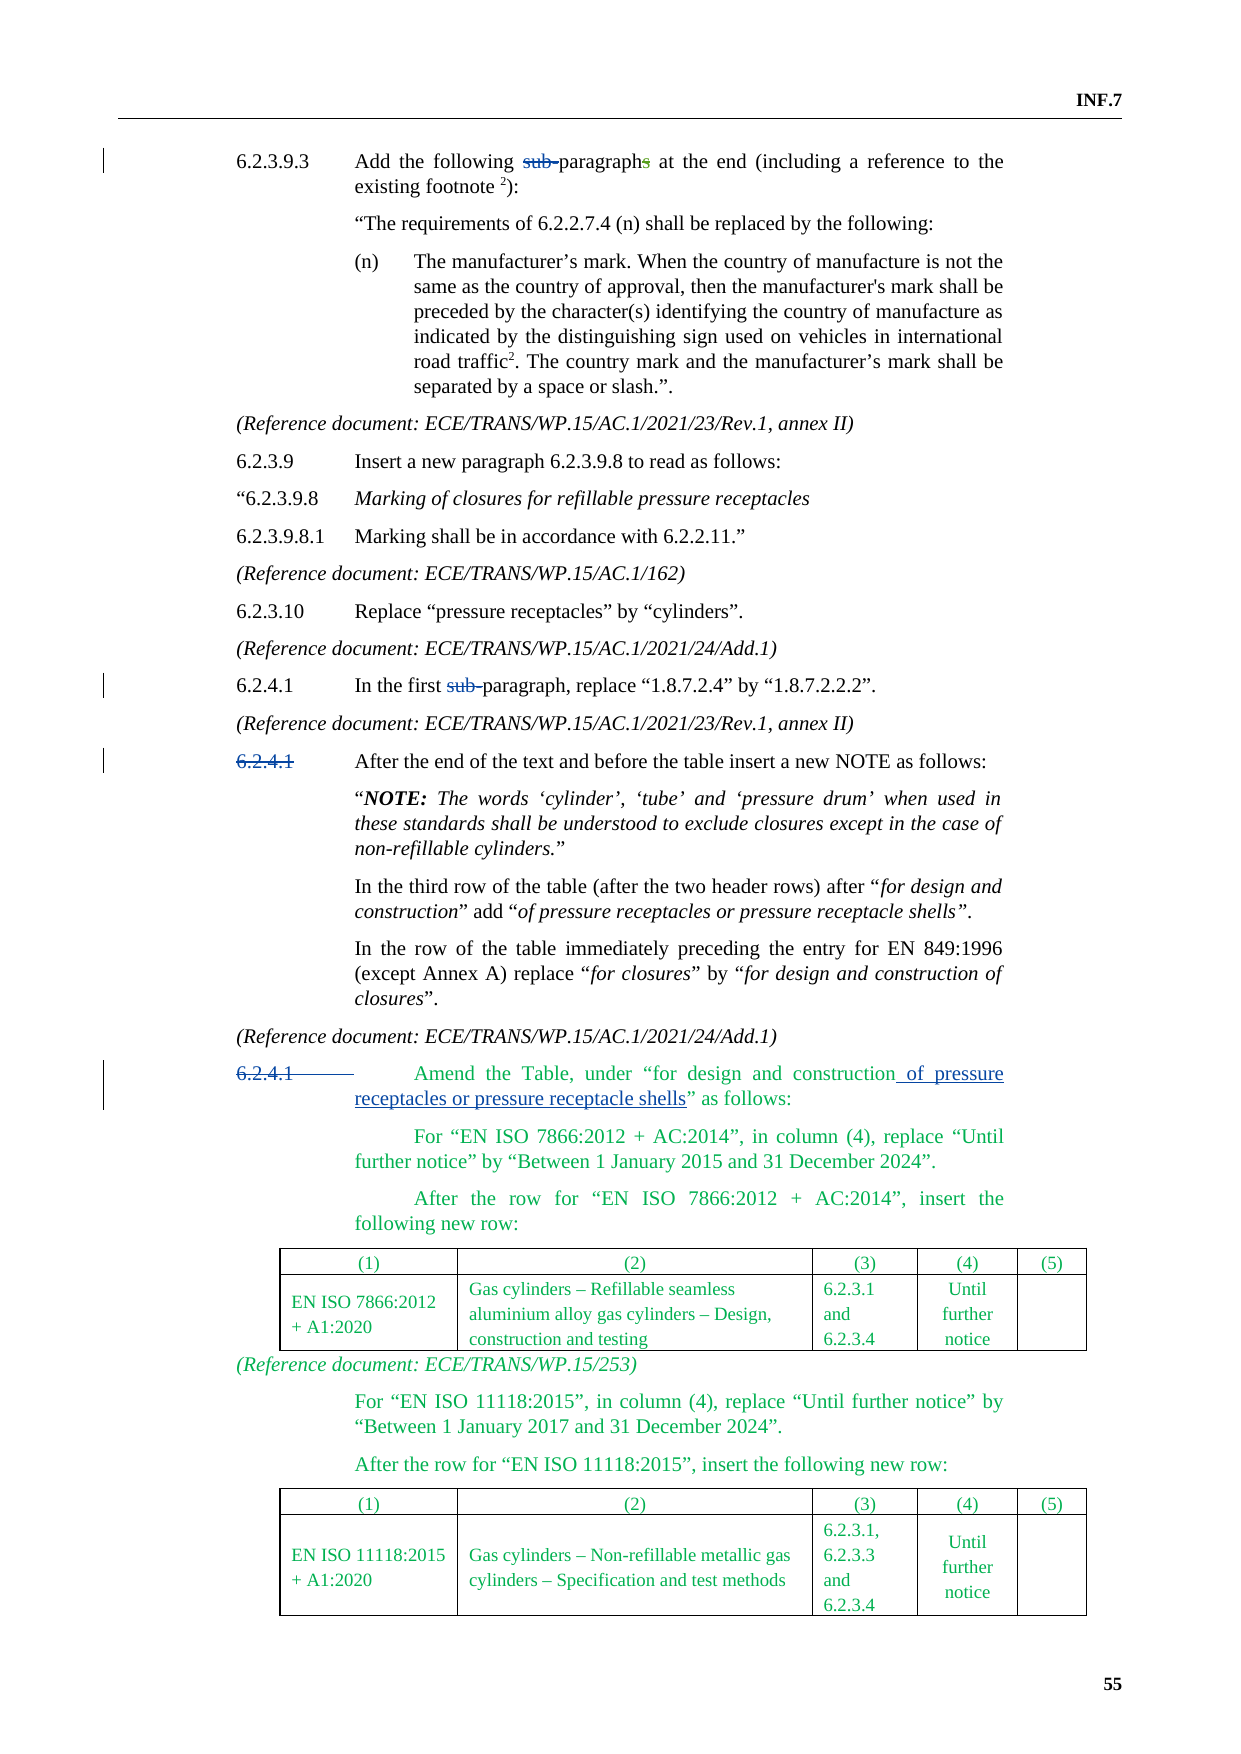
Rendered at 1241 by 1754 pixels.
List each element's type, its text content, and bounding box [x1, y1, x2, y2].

text After the end of the text and before the table insert a new NOTE as follows: [236, 748, 1004, 773]
text Amend the Table, under “for design and construction” as follows: [236, 1060, 1004, 1110]
text (Reference document: ECE/TRANS/WP.15/AC.1/2021/23/Rev.1, annex II) [236, 410, 1004, 435]
table_header (4) [918, 1489, 1017, 1514]
text “The requirements of 6.2.2.7.4 (n) shall be replaced by the following: [236, 210, 1004, 235]
table_cell Gas cylinders – Non-refillable metallic gas cylinders – Specification and test methods [458, 1515, 812, 1615]
table_cell [1018, 1515, 1086, 1615]
table_header (5) [1018, 1249, 1086, 1274]
text 6.2.3.9 Insert a new paragraph 6.2.3.9.8 to read as follows: [236, 448, 1004, 473]
table_header (3) [813, 1489, 917, 1514]
text (Reference document: ECE/TRANS/WP.15/AC.1/2021/24/Add.1) [236, 635, 1004, 660]
table_cell EN ISO 7866:2012 + A1:2020 [281, 1275, 457, 1350]
table_cell Until further notice [918, 1275, 1017, 1350]
text After the row for “EN ISO 11118:2015”, insert the following new row: [354, 1451, 1004, 1476]
table_cell Until further notice [918, 1515, 1017, 1615]
text For “EN ISO 7866:2012 + AC:2014”, in column (4), replace “Until further notice” by “Between 1 January 2015 and 31 December 2024”. [354, 1123, 1004, 1173]
table_header (3) [813, 1249, 917, 1274]
table_header (4) [918, 1249, 1017, 1274]
text (Reference document: ECE/TRANS/WP.15/253) [236, 1351, 1004, 1376]
text “NOTE: The words ‘cylinder’, ‘tube’ and ‘pressure drum’ when used in these standards shall be understood to exclude closures except in the case of non-refillable cylinders.” [354, 785, 1004, 860]
text For “EN ISO 11118:2015”, in column (4), replace “Until further notice” by “Between 1 January 2017 and 31 December 2024”. [354, 1388, 1004, 1438]
table_cell 6.2.3.1 and 6.2.3.4 [813, 1275, 917, 1350]
table_header (2) [458, 1249, 812, 1274]
text 6.2.3.9.8.1 Marking shall be in accordance with 6.2.2.11.” [236, 523, 1004, 548]
text 6.2.3.10 Replace “pressure receptacles” by “cylinders”. [236, 598, 1004, 623]
text “6.2.3.9.8 Marking of closures for refillable pressure receptacles [236, 485, 1004, 510]
text After the row for “EN ISO 7866:2012 + AC:2014”, insert the following new row: [354, 1185, 1004, 1235]
text (Reference document: ECE/TRANS/WP.15/AC.1/2021/23/Rev.1, annex II) [236, 710, 1004, 735]
table_header (2) [458, 1489, 812, 1514]
table_cell [1018, 1275, 1086, 1350]
table_header (5) [1018, 1489, 1086, 1514]
text In the third row of the table (after the two header rows) after “for design and construction” add “of pressure receptacles or pressure receptacle shells”. [354, 873, 1004, 923]
table_header (1) [281, 1249, 457, 1274]
table_cell EN ISO 11118:2015 + A1:2020 [281, 1515, 457, 1615]
table_cell Gas cylinders – Refillable seamless aluminium alloy gas cylinders – Design, construction and testing [458, 1275, 812, 1350]
text In the row of the table immediately preceding the entry for EN 849:1996 (except Annex A) replace “for closures” by “for design and construction of closures”. [354, 935, 1004, 1010]
table_header (1) [281, 1489, 457, 1514]
text 6.2.3.9.3 Add the following paragraph at the end (including a reference to the existing footnote 2): [236, 148, 1004, 198]
text (Reference document: ECE/TRANS/WP.15/AC.1/162) [236, 560, 1004, 585]
text 6.2.4.1 In the first paragraph, replace “1.8.7.2.4” by “1.8.7.2.2.2”. [236, 673, 1122, 698]
text (Reference document: ECE/TRANS/WP.15/AC.1/2021/24/Add.1) [236, 1023, 1004, 1048]
table_cell 6.2.3.1, 6.2.3.3 and 6.2.3.4 [813, 1515, 917, 1615]
text (n) The manufacturer’s mark. When the country of manufacture is not the same as the country of approval, then the manufacturer's mark shall be preceded by the character(s) identifying the country of manufacture as indicated by the distinguishing sign used on vehicles in international road traffic2. The country mark and the manufacturer’s mark shall be separated by a space or slash.”. [354, 248, 1004, 398]
